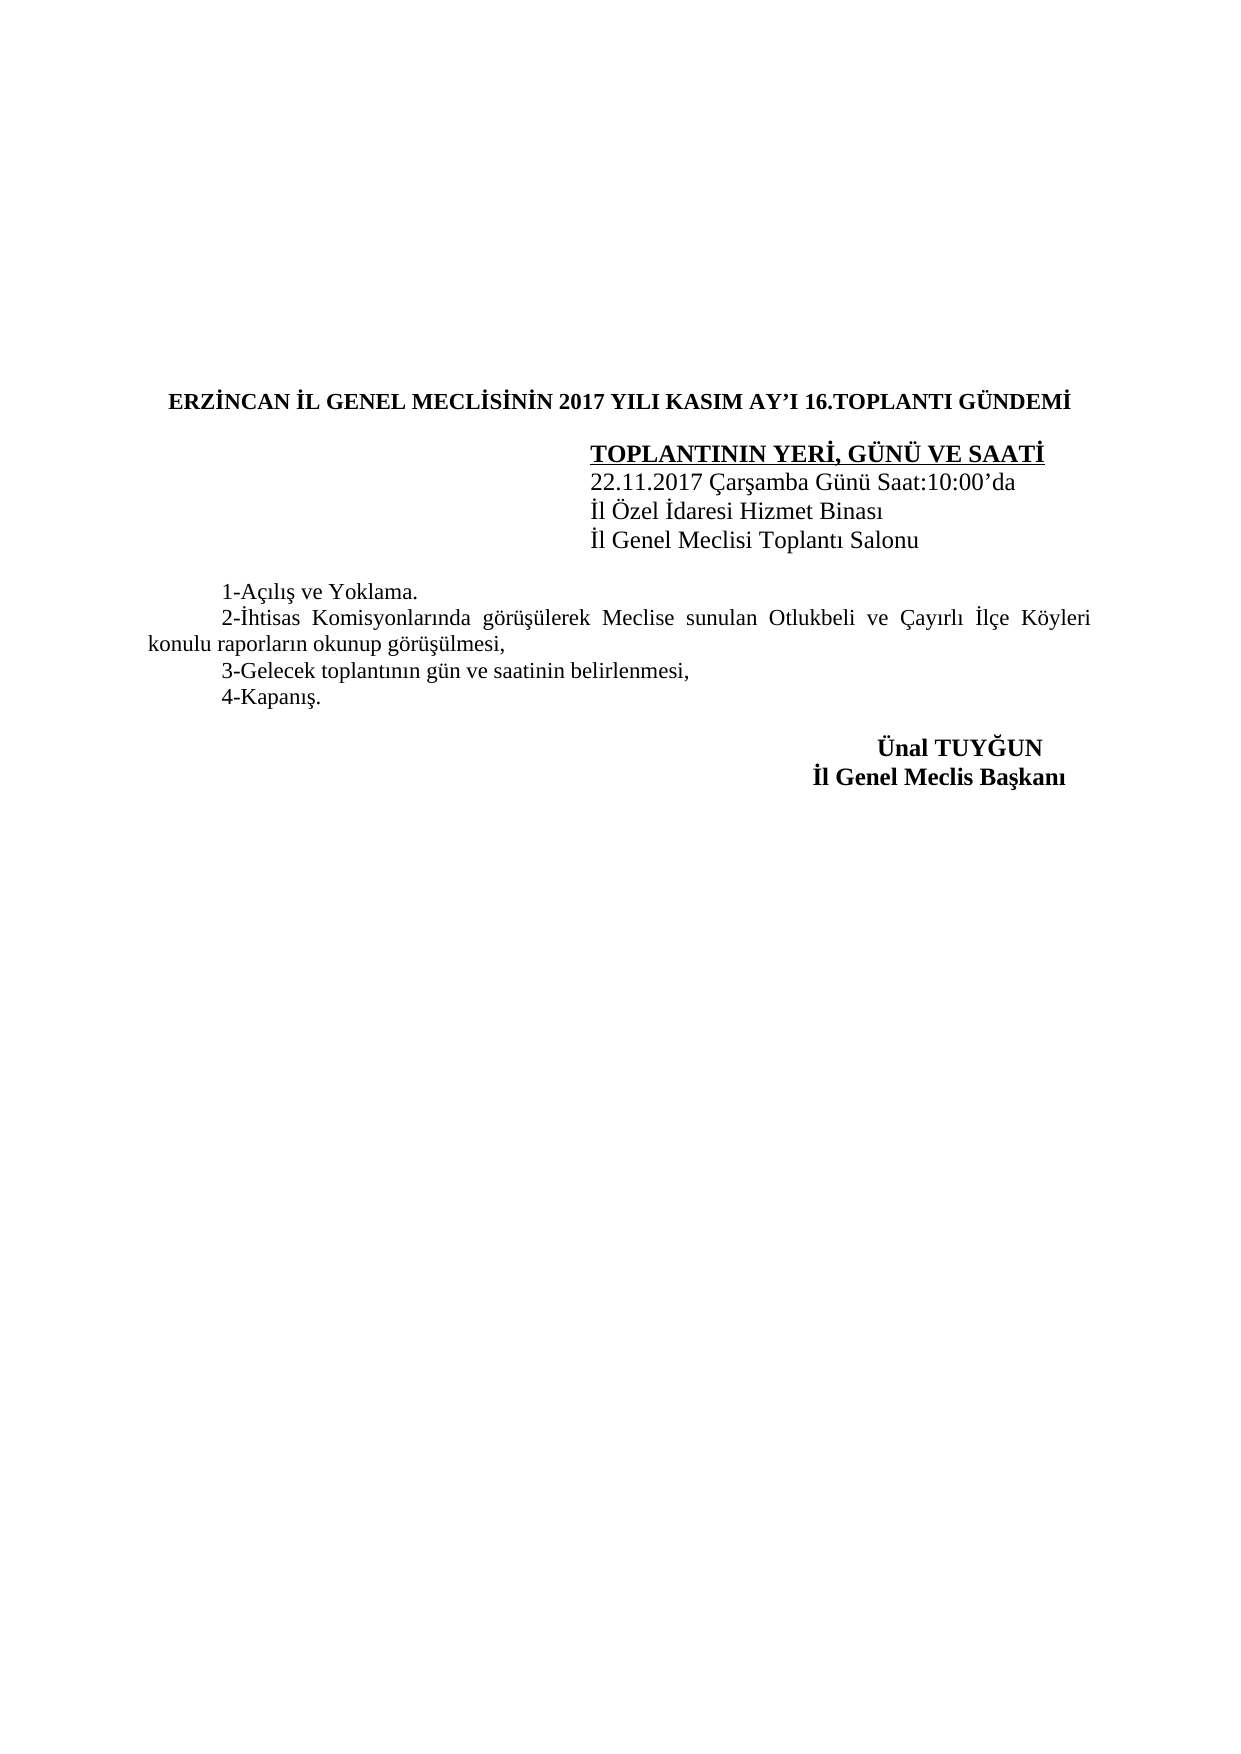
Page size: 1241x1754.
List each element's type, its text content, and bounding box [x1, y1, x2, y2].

text 1-Açılış ve Yoklama. [148, 578, 1093, 604]
text İl Özel İdaresi Hizmet Binası [148, 496, 1093, 525]
text TOPLANTININ YERİ, GÜNÜ VE SAATİ [516, 439, 1093, 467]
text 4-Kapanış. [148, 683, 1093, 709]
text Ünal TUYĞUN [148, 733, 1093, 762]
text 22.11.2017 Çarşamba Günü Saat:10:00’da [148, 467, 1093, 496]
text 2-İhtisas Komisyonlarında görüşülerek Meclise sunulan Otlukbeli ve Çayırlı İlçe Köyleri konulu raporların okunup görüşülmesi, [148, 604, 1093, 657]
title İl Genel Meclis Başkanı [148, 762, 1093, 791]
title ERZİNCAN İL GENEL MECLİSİNİN 2017 YILI KASIM AY’I 16.TOPLANTI GÜNDEMİ [148, 388, 1093, 414]
subtitle İl Genel Meclisi Toplantı Salonu [148, 525, 1093, 554]
text 3-Gelecek toplantının gün ve saatinin belirlenmesi, [148, 657, 1093, 683]
